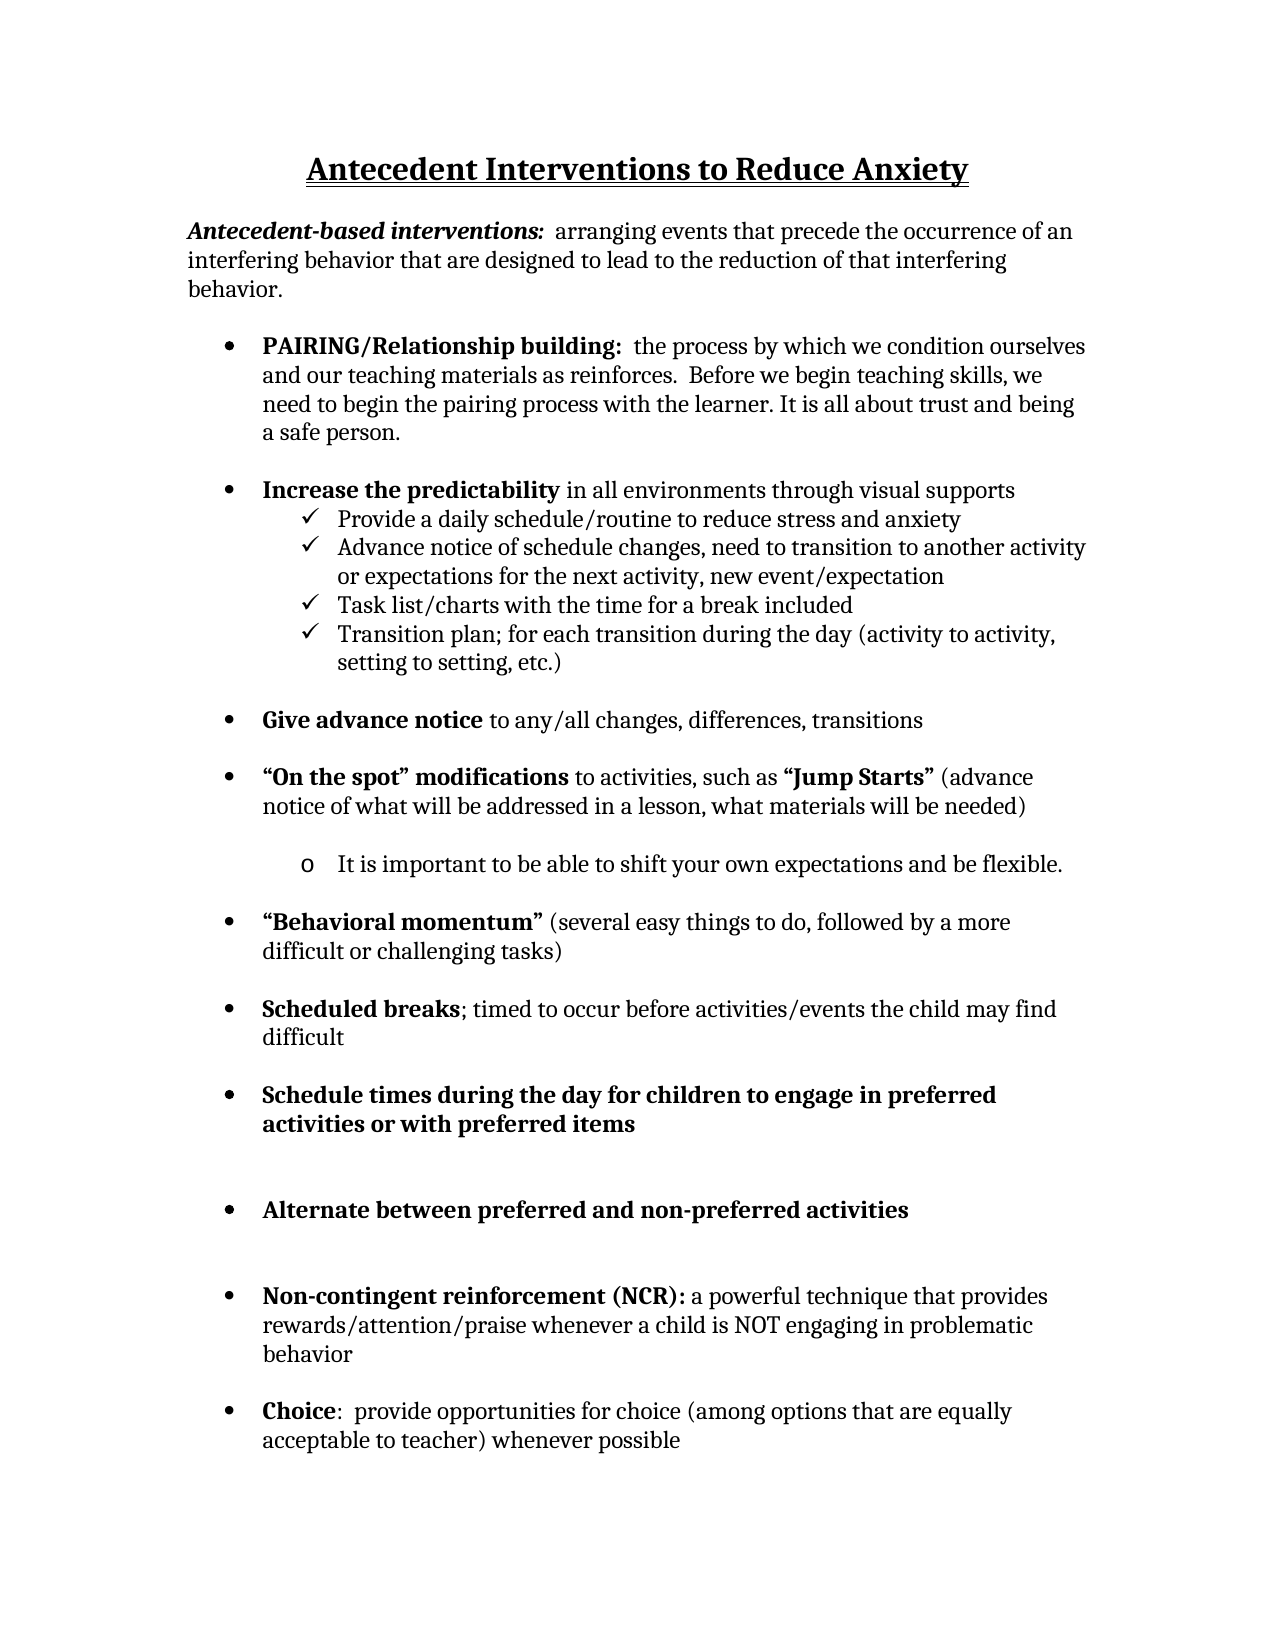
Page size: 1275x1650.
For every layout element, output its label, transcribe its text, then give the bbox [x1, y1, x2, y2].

list Give advance notice to any/all changes, differences, transitions [225, 706, 1087, 734]
list Scheduled breaks; timed to occur before activities/events the child may find difficult [225, 994, 1087, 1052]
list Choice: provide opportunities for choice (among options that are equally acceptable to teacher) whenever possible [225, 1397, 1087, 1454]
list It is important to be able to shift your own expectations and be flexible. [300, 849, 1087, 879]
list “Behavioral momentum” (several easy things to do, followed by a more difficult or challenging tasks) [225, 908, 1087, 966]
list Alternate between preferred and non-preferred activities [225, 1196, 1087, 1224]
list Advance notice of schedule changes, need to transition to another activity or expectations for the next activity, new event/expectation [300, 533, 1087, 591]
list Schedule times during the day for children to engage in preferred activities or with preferred items [225, 1081, 1087, 1138]
list Provide a daily schedule/routine to reduce stress and anxiety [300, 504, 1087, 533]
list Task list/charts with the time for a break included [300, 591, 1087, 619]
list Non-contingent reinforcement (NCR): a powerful technique that provides rewards/attention/praise whenever a child is NOT engaging in problematic behavior [225, 1282, 1087, 1368]
text Antecedent-based interventions: arranging events that precede the occurrence of an interfering behavior that are designed to lead to the reduction of that interfering behavior. [187, 217, 1087, 303]
list Transition plan; for each transition during the day (activity to activity, setting to setting, etc.) [300, 619, 1087, 677]
list “On the spot” modifications to activities, such as “Jump Starts” (advance notice of what will be addressed in a lesson, what materials will be needed) [225, 763, 1087, 821]
text Antecedent Interventions to Reduce Anxiety [187, 150, 1087, 188]
list Increase the predictability in all environments through visual supports [225, 476, 1087, 504]
list PAIRING/Relationship building: the process by which we condition ourselves and our teaching materials as reinforces. Before we begin teaching skills, we need to begin the pairing process with the learner. It is all about trust and being a safe person. [225, 332, 1087, 447]
